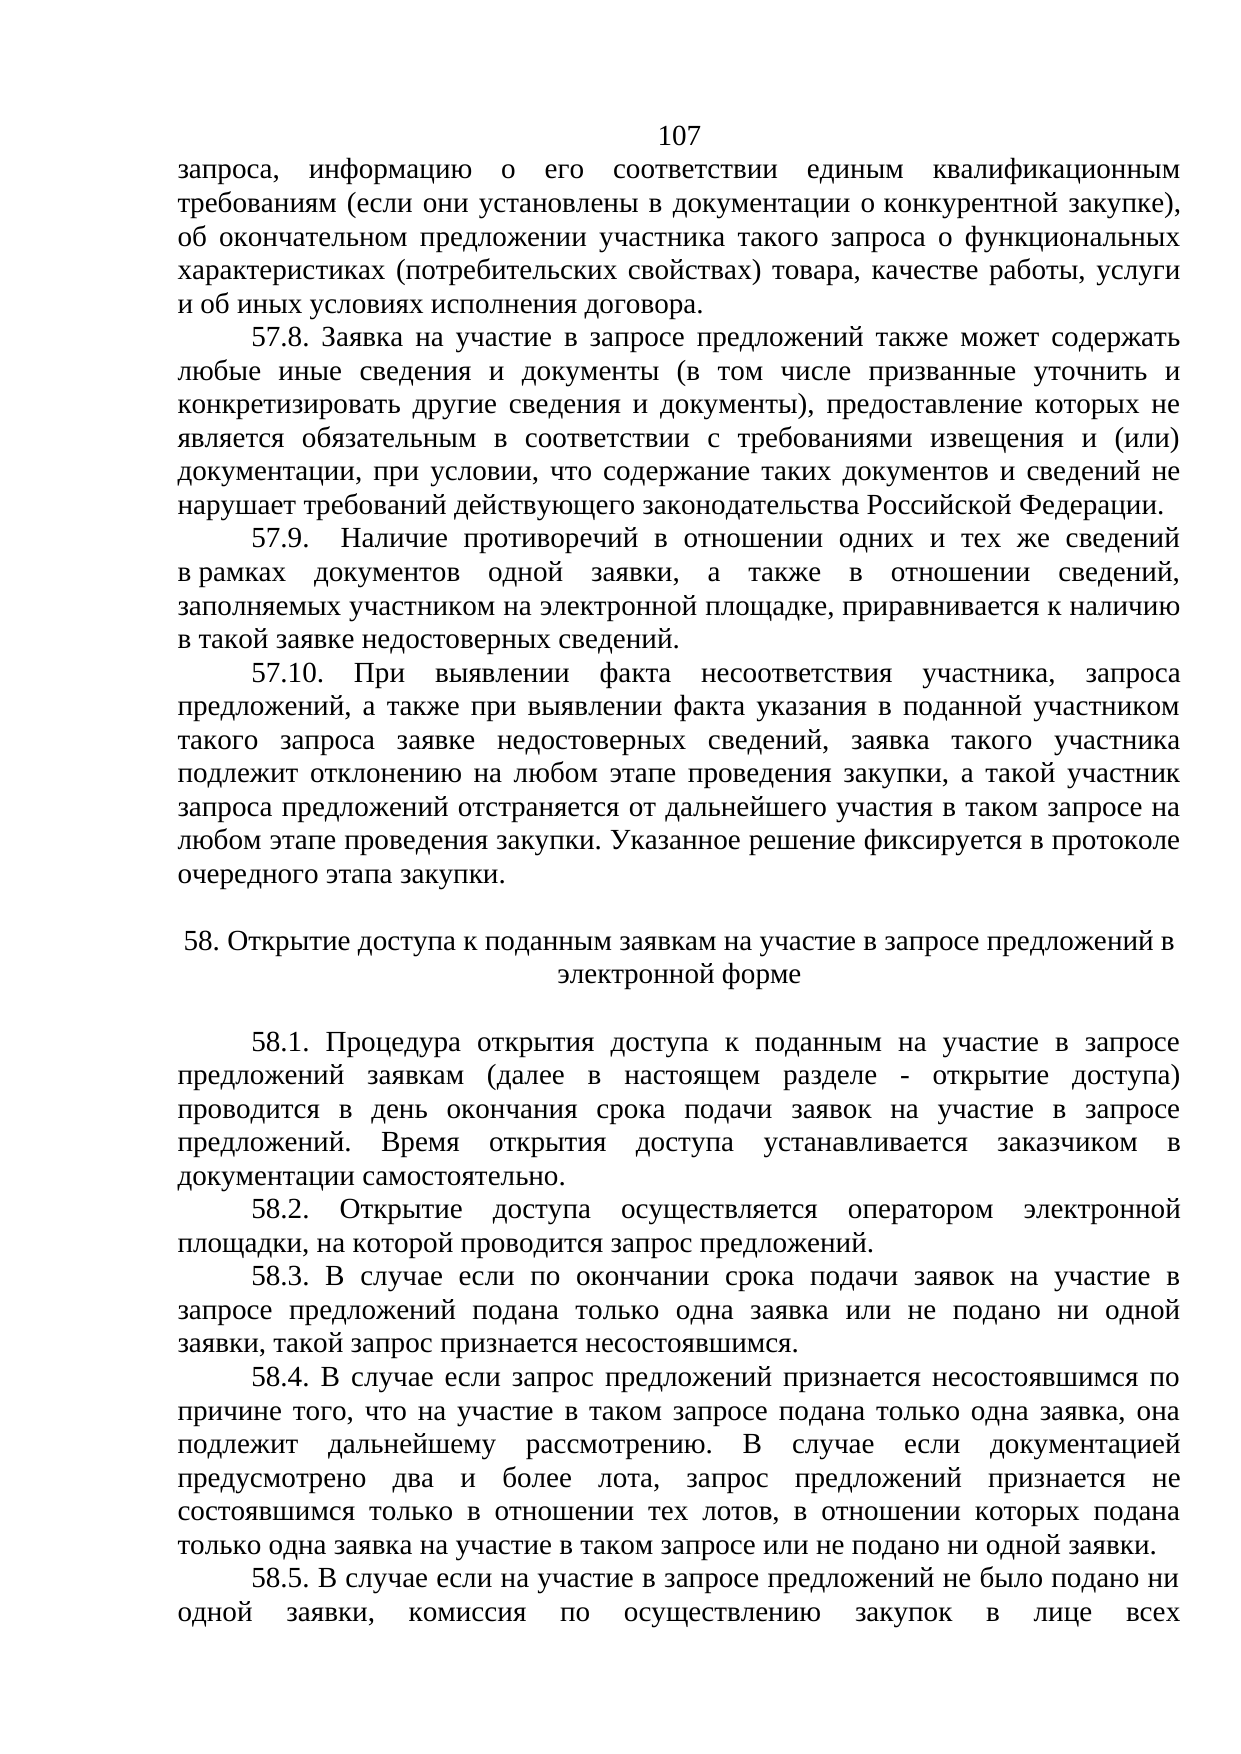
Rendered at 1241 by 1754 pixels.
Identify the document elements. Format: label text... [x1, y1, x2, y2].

text 57.8. Заявка на участие в запросе предложений также может содержать любые иные сведения и документы (в том числе призванные уточнить и конкретизировать другие сведения и документы), предоставление которых не является обязательным в соответствии с требованиями извещения и (или) документации, при условии, что содержание таких документов и сведений не нарушает требований действующего законодательства Российской Федерации. [177, 319, 1181, 521]
text 58. Открытие доступа к поданным заявкам на участие в запросе предложений в электронной форме [177, 923, 1181, 990]
text 58.1. Процедура открытия доступа к поданным на участие в запросе предложений заявкам (далее в настоящем разделе - открытие доступа) проводится в день окончания срока подачи заявок на участие в запросе предложений. Время открытия доступа устанавливается заказчиком в документации самостоятельно. [177, 1024, 1181, 1191]
text 58.3. В случае если по окончании срока подачи заявок на участие в запросе предложений подана только одна заявка или не подано ни одной заявки, такой запрос признается несостоявшимся. [177, 1258, 1181, 1359]
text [177, 1560, 1181, 1627]
text 58.2. Открытие доступа осуществляется оператором электронной площадки, на которой проводится запрос предложений. [177, 1191, 1181, 1258]
text 57.9. Наличие противоречий в отношении одних и тех же сведений в рамках документов одной заявки, а также в отношении сведений, заполняемых участником на электронной площадке, приравнивается к наличию в такой заявке недостоверных сведений. [177, 521, 1181, 655]
text 57.10. При выявлении факта несоответствия участника, запроса предложений, а также при выявлении факта указания в поданной участником такого запроса заявке недостоверных сведений, заявка такого участника подлежит отклонению на любом этапе проведения закупки, а такой участник запроса предложений отстраняется от дальнейшего участия в таком запросе на любом этапе проведения закупки. Указанное решение фиксируется в протоколе очередного этапа закупки. [177, 655, 1181, 889]
text 58.4. В случае если запрос предложений признается несостоявшимся по причине того, что на участие в таком запросе подана только одна заявка, она подлежит дальнейшему рассмотрению. В случае если документацией предусмотрено два и более лота, запрос предложений признается не состоявшимся только в отношении тех лотов, в отношении которых подана только одна заявка на участие в таком запросе или не подано ни одной заявки. [177, 1359, 1181, 1560]
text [177, 152, 1181, 319]
